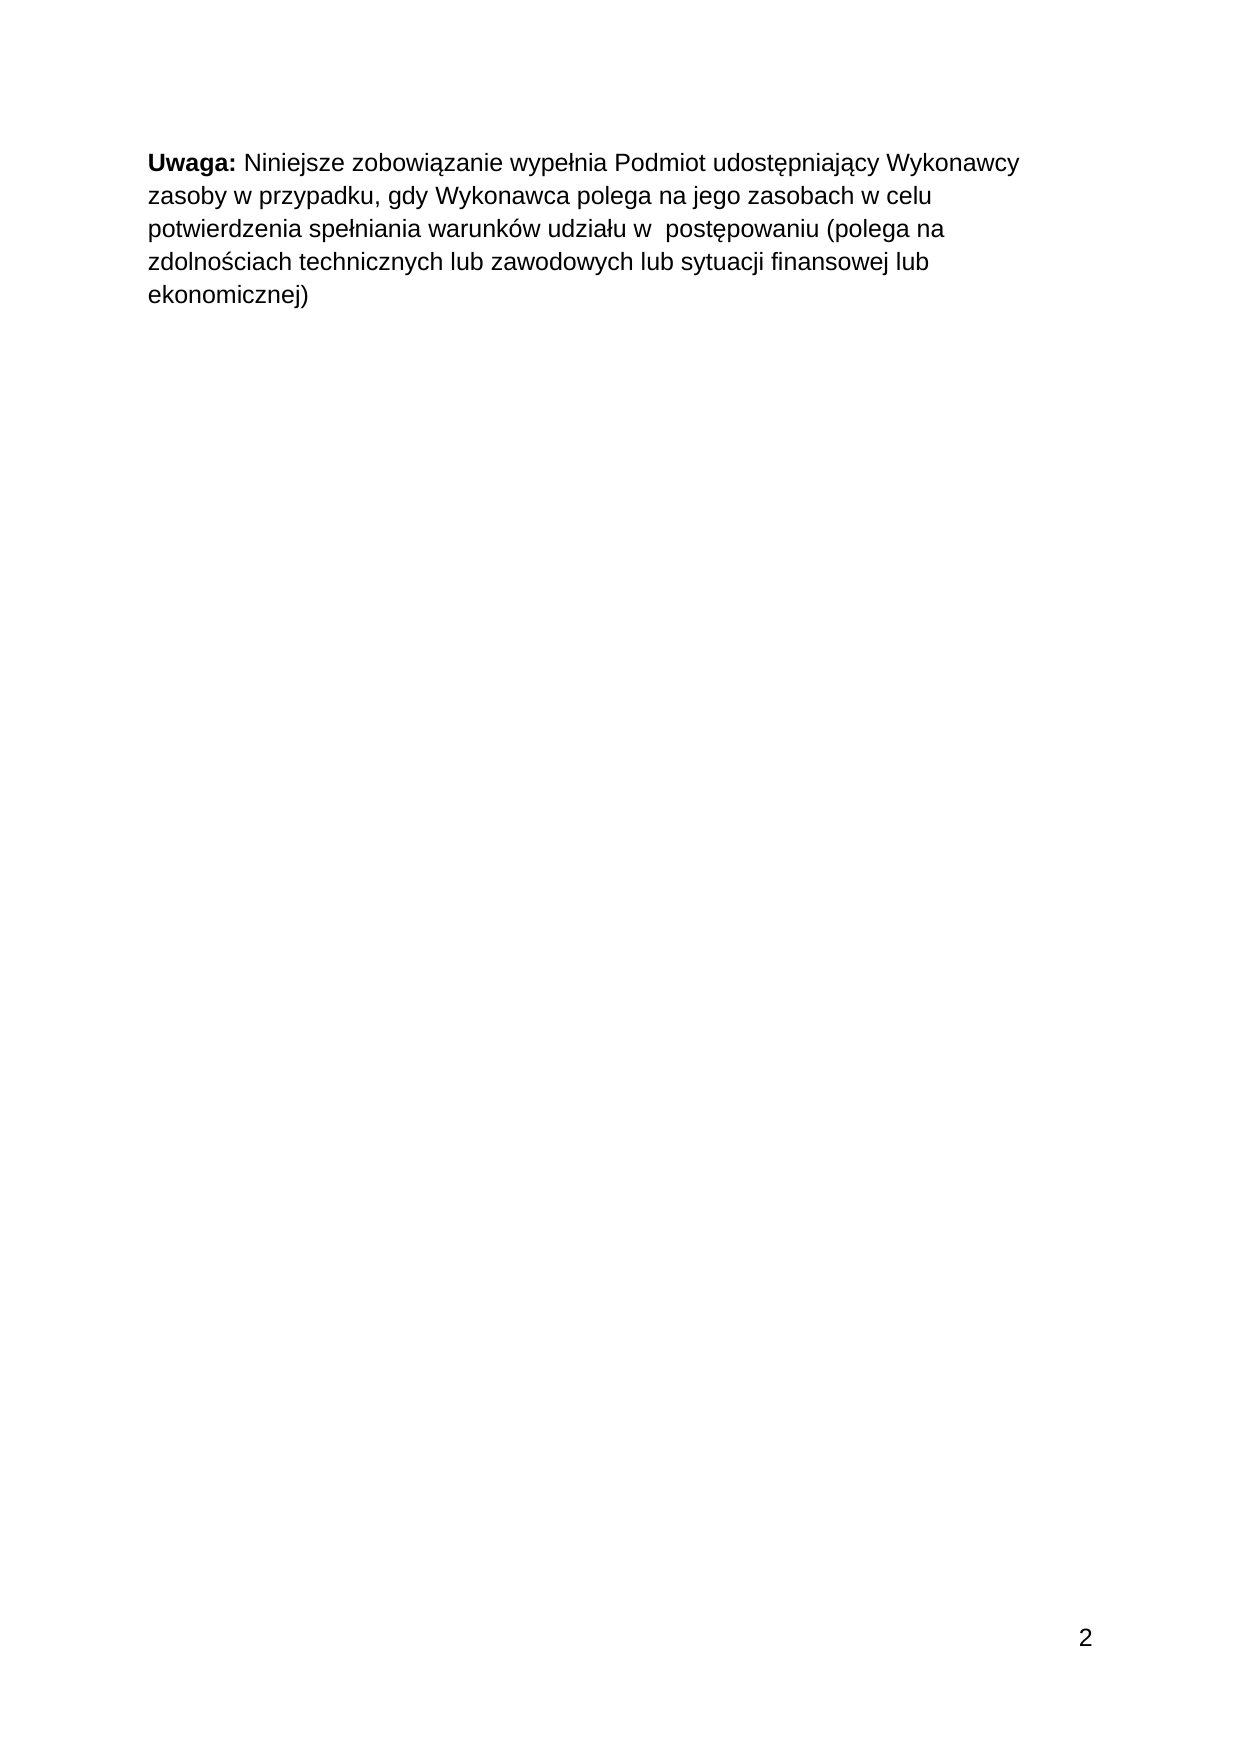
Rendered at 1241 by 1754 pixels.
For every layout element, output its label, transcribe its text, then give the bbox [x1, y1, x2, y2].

text Uwaga: Niniejsze zobowiązanie wypełnia Podmiot udostępniający Wykonawcy zasoby w przypadku, gdy Wykonawca polega na jego zasobach w celu potwierdzenia spełniania warunków udziału w postępowaniu (polega na zdolnościach technicznych lub zawodowych lub sytuacji finansowej lub ekonomicznej) [148, 148, 1093, 308]
